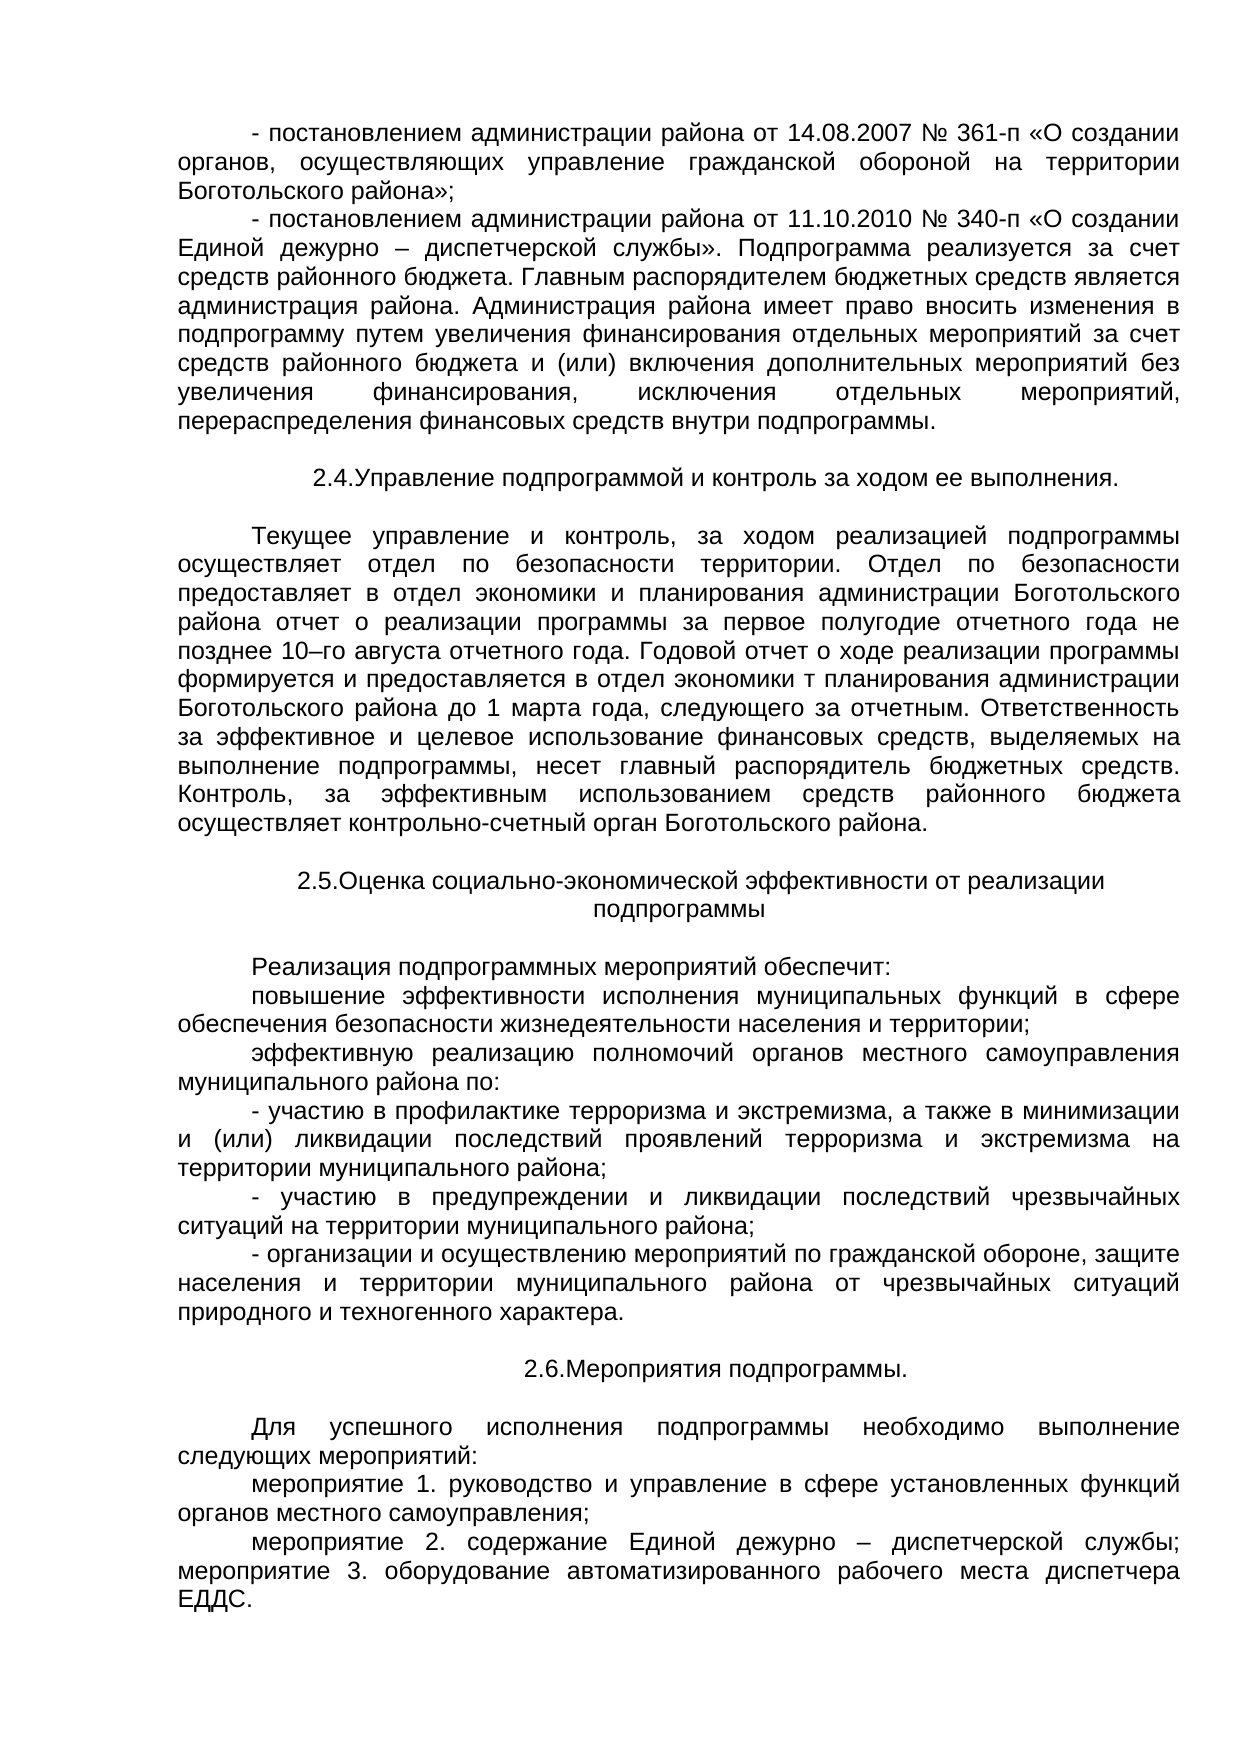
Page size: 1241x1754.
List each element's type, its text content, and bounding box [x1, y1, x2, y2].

text - постановлением администрации района от 14.08.2007 № 361-п «О создании органов, осуществляющих управление гражданской обороной на территории Боготольского района»; [177, 118, 1181, 204]
text повышение эффективности исполнения муниципальных функций в сфере обеспечения безопасности жизнедеятельности населения и территории; [177, 981, 1181, 1038]
text - участию в профилактике терроризма и экстремизма, а также в минимизации и (или) ликвидации последствий проявлений терроризма и экстремизма на территории муниципального района; [177, 1096, 1181, 1182]
text Для успешного исполнения подпрограммы необходимо выполнение следующих мероприятий: [177, 1412, 1181, 1469]
text мероприятие 2. содержание Единой дежурно – диспетчерской службы; мероприятие 3. оборудование автоматизированного рабочего места диспетчера ЕДДС. [177, 1527, 1181, 1613]
text - постановлением администрации района от 11.10.2010 № 340-п «О создании Единой дежурно – диспетчерской службы». Подпрограмма реализуется за счет средств районного бюджета. Главным распорядителем бюджетных средств является администрация района. Администрация района имеет право вносить изменения в подпрограмму путем увеличения финансирования отдельных мероприятий за счет средств районного бюджета и (или) включения дополнительных мероприятий без увеличения финансирования, исключения отдельных мероприятий, перераспределения финансовых средств внутри подпрограммы. [177, 204, 1181, 434]
text мероприятие 1. руководство и управление в сфере установленных функций органов местного самоуправления; [177, 1469, 1181, 1527]
text 2.4.Управление подпрограммой и контроль за ходом ее выполнения. [177, 463, 1181, 492]
text - организации и осуществлению мероприятий по гражданской обороне, защите населения и территории муниципального района от чрезвычайных ситуаций природного и техногенного характера. [177, 1239, 1181, 1326]
text 2.6.Мероприятия подпрограммы. [177, 1354, 1181, 1383]
text - участию в предупреждении и ликвидации последствий чрезвычайных ситуаций на территории муниципального района; [177, 1182, 1181, 1239]
text Реализация подпрограммных мероприятий обеспечит: [177, 952, 1181, 981]
text Текущее управление и контроль, за ходом реализацией подпрограммы осуществляет отдел по безопасности территории. Отдел по безопасности предоставляет в отдел экономики и планирования администрации Боготольского района отчет о реализации программы за первое полугодие отчетного года не позднее 10–го августа отчетного года. Годовой отчет о ходе реализации программы формируется и предоставляется в отдел экономики т планирования администрации Боготольского района до 1 марта года, следующего за отчетным. Ответственность за эффективное и целевое использование финансовых средств, выделяемых на выполнение подпрограммы, несет главный распорядитель бюджетных средств. Контроль, за эффективным использованием средств районного бюджета осуществляет контрольно-счетный орган Боготольского района. [177, 521, 1181, 837]
text 2.5.Оценка социально-экономической эффективности от реализации подпрограммы [177, 866, 1181, 923]
text эффективную реализацию полномочий органов местного самоуправления муниципального района по: [177, 1038, 1181, 1096]
